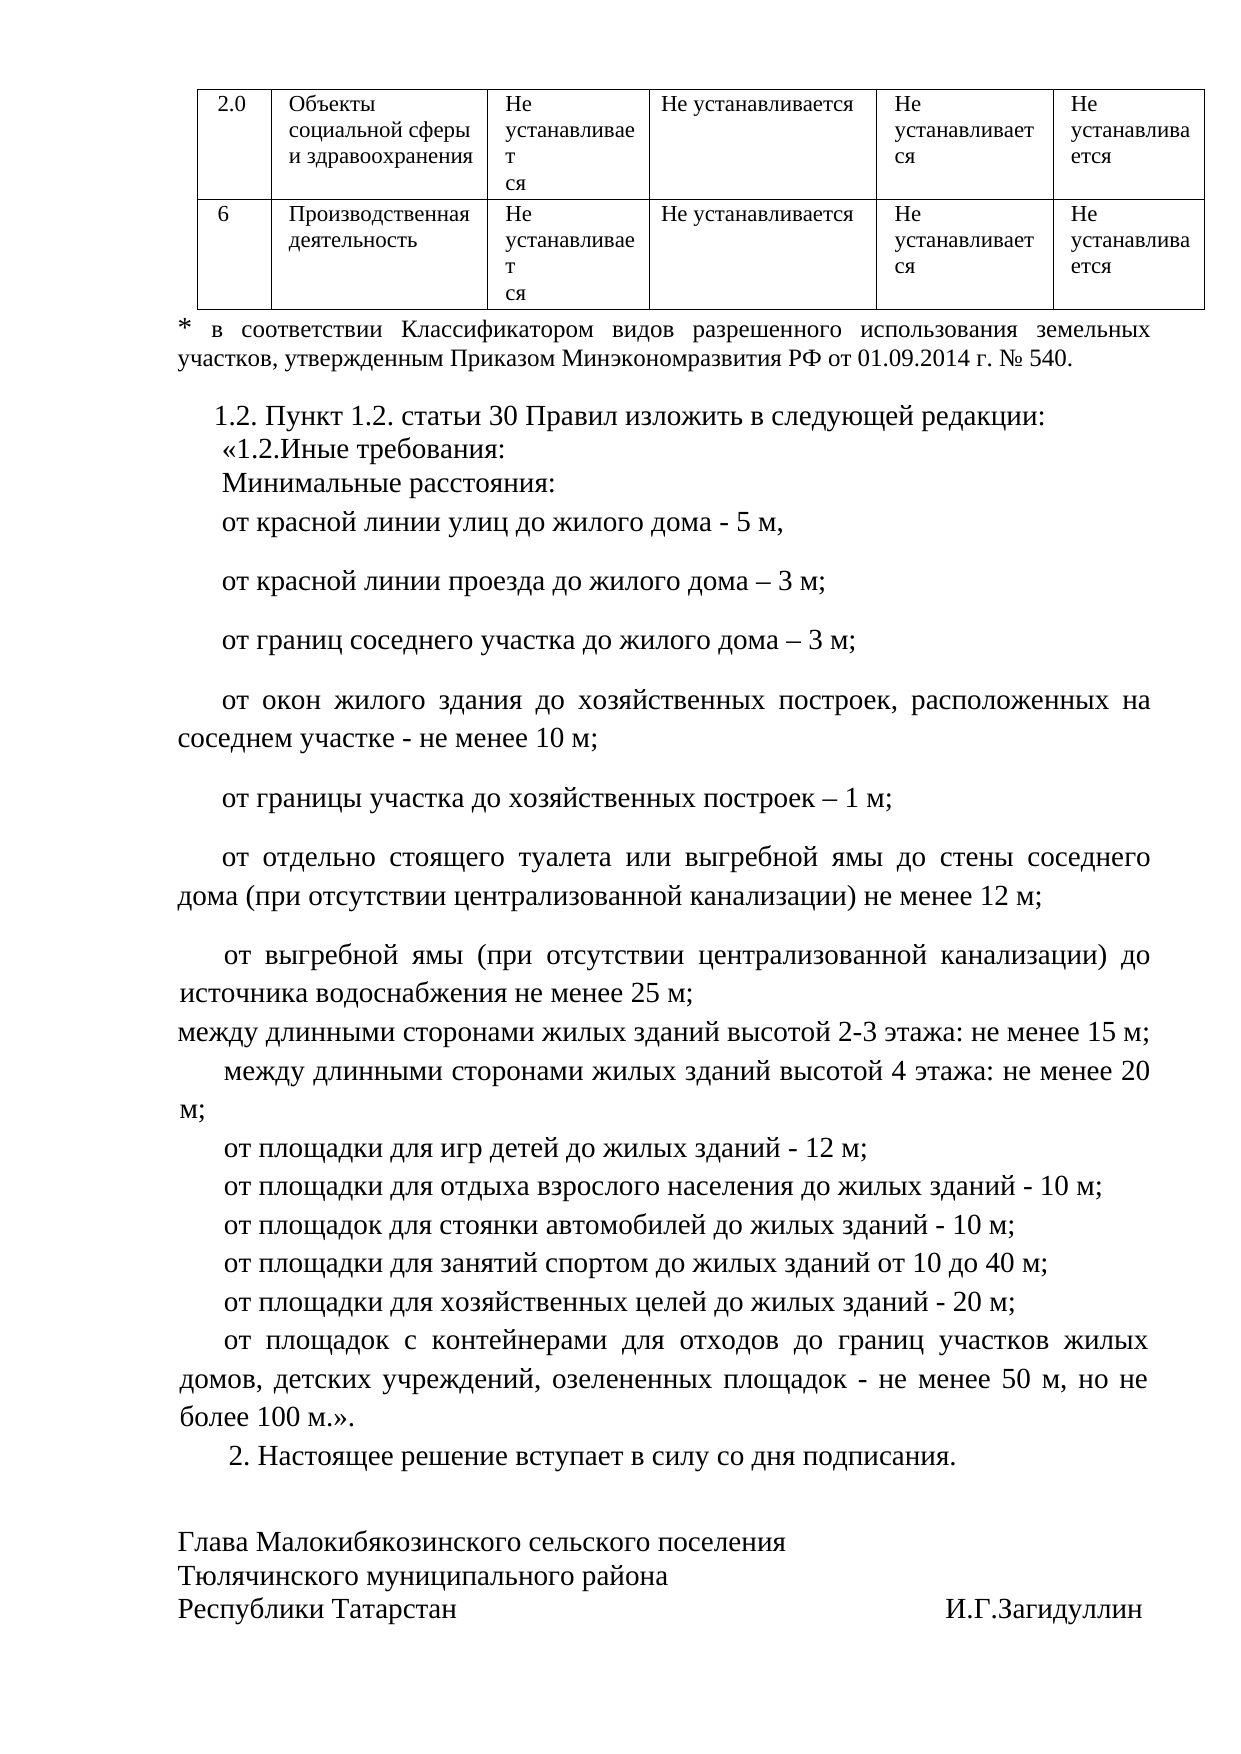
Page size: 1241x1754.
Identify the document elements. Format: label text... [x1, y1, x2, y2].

table_cell Не устанавливает ся [488, 90, 649, 199]
text Глава Малокибякозинского сельского поселения [177, 1524, 1152, 1558]
text между длинными сторонами жилых зданий высотой 4 этажа: не менее 20 м; [179, 1053, 1152, 1125]
table_cell Производственная деятельность [272, 200, 487, 309]
table_cell Не устанавливается [650, 90, 876, 199]
text Тюлячинского муниципального района [177, 1558, 1152, 1592]
text от окон жилого здания до хозяйственных построек, расположенных на соседнем участке - не менее 10 м; [177, 682, 1152, 754]
text от площадок для стоянки автомобилей до жилых зданий - 10 м; [179, 1207, 1152, 1240]
text от красной линии улиц до жилого дома - 5 м, [177, 504, 1152, 537]
text Республики Татарстан И.Г.Загидуллин [177, 1592, 1152, 1625]
table_cell Не устанавливается [1054, 200, 1204, 309]
text между длинными сторонами жилых зданий высотой 2-3 этажа: не менее 15 м; [177, 1014, 1152, 1048]
table_cell Объекты социальной сферы и здравоохранения [272, 90, 487, 199]
table_cell 2.0 [198, 90, 271, 199]
table_cell Не устанавливается [650, 200, 876, 309]
text от выгребной ямы (при отсутствии централизованной канализации) до источника водоснабжения не менее 25 м; [179, 937, 1152, 1009]
table_cell Не устанавливает ся [488, 200, 649, 309]
text от границы участка до хозяйственных построек – 1 м; [177, 780, 1152, 813]
text от площадки для игр детей до жилых зданий - 12 м; [179, 1130, 1152, 1163]
text Минимальные расстояния: [179, 465, 1152, 499]
text от красной линии проезда до жилого дома – 3 м; [177, 563, 1152, 597]
text 2. Настоящее решение вступает в силу со дня подписания. [177, 1438, 1152, 1472]
text * в соответствии Классификатором видов разрешенного использования земельных участков, утвержденным Приказом Минэкономразвития РФ от 01.09.2014 г. № 540. [177, 310, 1152, 372]
table_cell 6 [198, 200, 271, 309]
text от площадок с контейнерами для отходов до границ участков жилых домов, детских учреждений, озелененных площадок - не менее 50 м, но не более 100 м.». [179, 1322, 1149, 1433]
text от площадки для хозяйственных целей до жилых зданий - 20 м; [179, 1284, 1152, 1317]
text 1.2. Пункт 1.2. статьи 30 Правил изложить в следующей редакции: «1.2.Иные требования: [177, 398, 1152, 465]
text от отдельно стоящего туалета или выгребной ямы до стены соседнего дома (при отсутствии централизованной канализации) не менее 12 м; [177, 839, 1152, 911]
table_cell Не устанавливается [1054, 90, 1204, 199]
table_cell Не устанавливается [877, 90, 1053, 199]
text от площадки для отдыха взрослого населения до жилых зданий - 10 м; [179, 1168, 1152, 1202]
text от площадки для занятий спортом до жилых зданий от 10 до 40 м; [179, 1245, 1152, 1279]
text от границ соседнего участка до жилого дома – 3 м; [177, 622, 1152, 656]
table_cell Не устанавливается [877, 200, 1053, 309]
